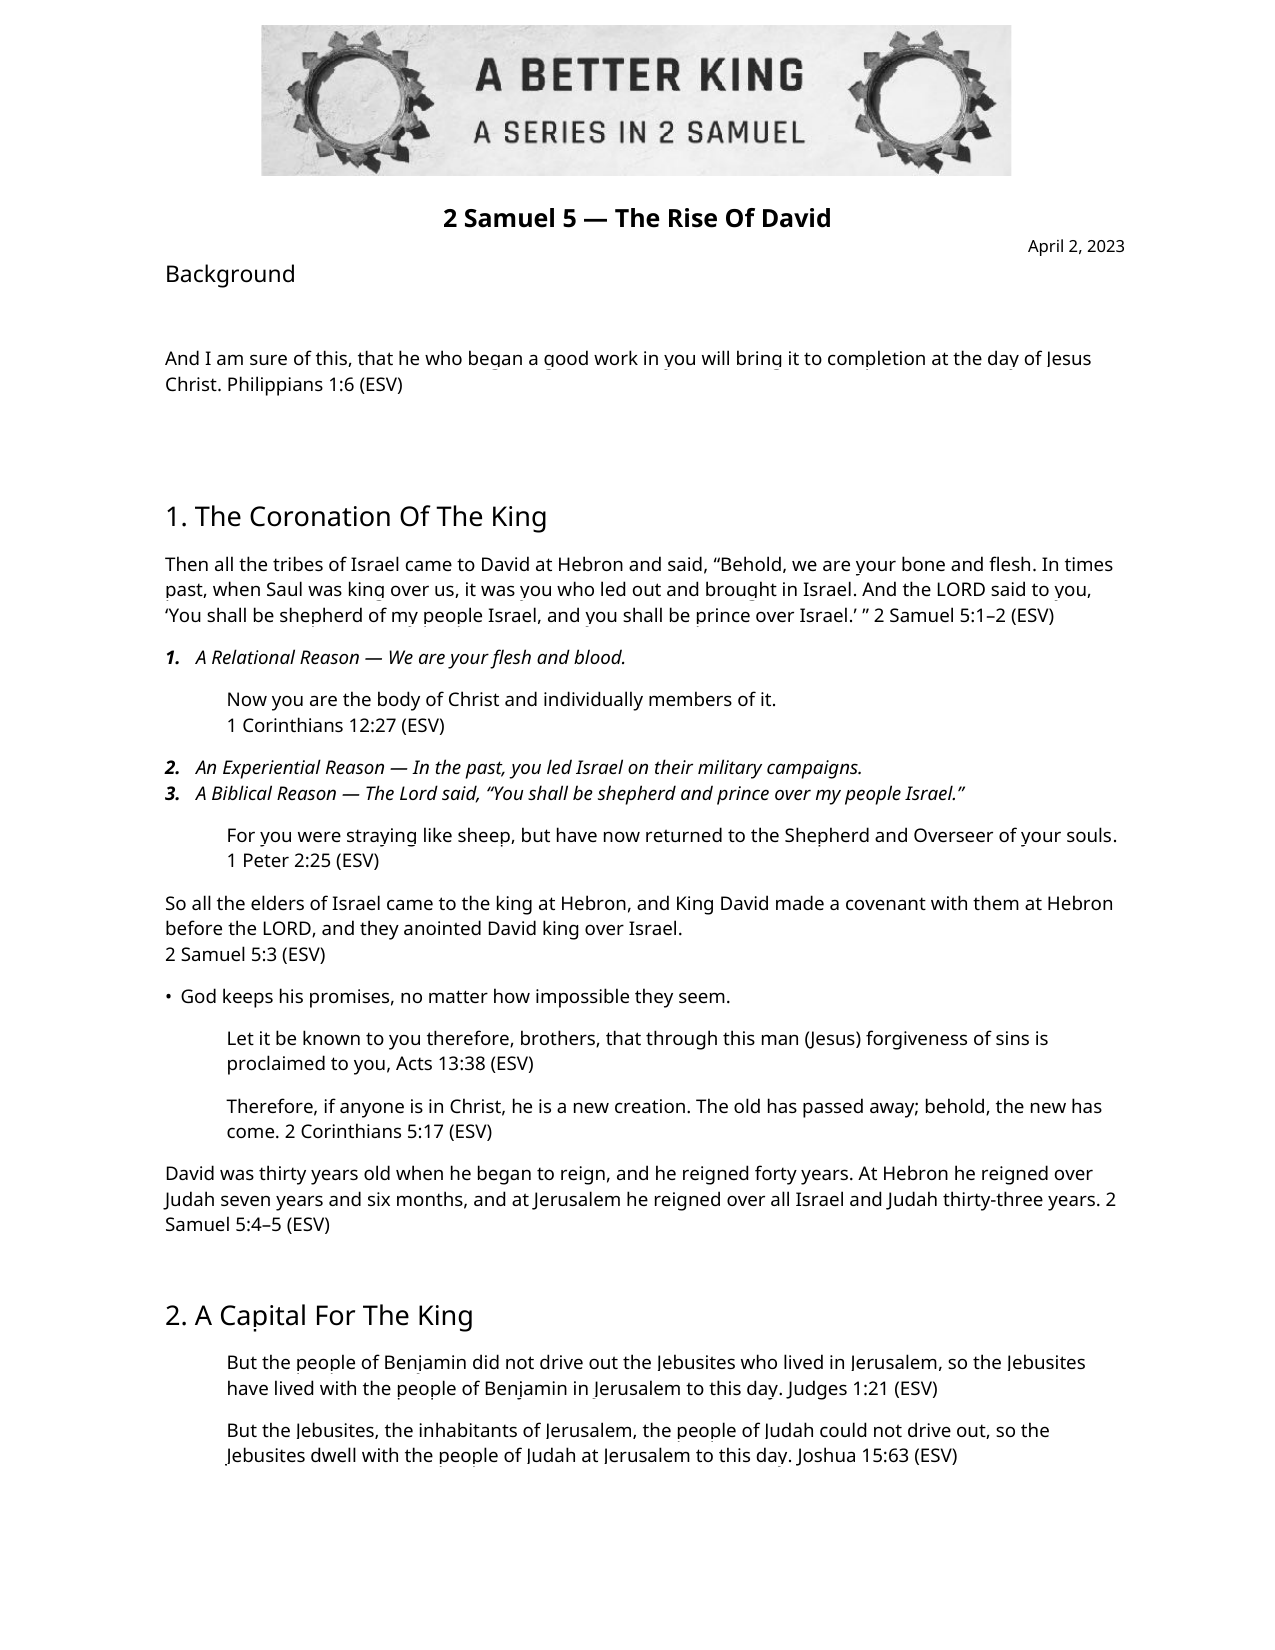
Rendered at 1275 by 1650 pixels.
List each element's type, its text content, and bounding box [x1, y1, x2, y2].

list A Biblical Reason — The Lord said, “You shall be shepherd and prince over my people Israel.” [165, 797, 1125, 822]
text Background [165, 258, 1125, 289]
text Then all the tribes of Israel came to David at Hebron and said, “Behold, we are your bone and flesh. In times past, when Saul was king over us, it was you who led out and brought in Israel. And the LORD said to you, ‘You shall be shepherd of my people Israel, and you shall be prince over Israel.’ ” 2 Samuel 5:1–2 (ESV) [165, 551, 1125, 628]
list God keeps his promises, no matter how impossible they seem. [165, 1000, 1125, 1025]
text And I am sure of this, that he who began a good work in you will bring it to completion at the day of Jesus Christ. Philippians 1:6 (ESV) [165, 346, 1125, 397]
text David was thirty years old when he began to reign, and he reigned forty years. At Hebron he reigned over Judah seven years and six months, and at Jerusalem he reigned over all Israel and Judah thirty-three years. 2 Samuel 5:4–5 (ESV) [165, 1177, 1125, 1254]
text 2. A Capital For The King [165, 1313, 1125, 1349]
text For you were straying like sheep, but have now returned to the Shepherd and Overseer of your souls. 1 Peter 2:25 (ESV) [226, 839, 1125, 890]
text Now you are the body of Christ and individually members of it. 1 Corinthians 12:27 (ESV) [226, 687, 1125, 738]
text So all the elders of Israel came to the king at Hebron, and King David made a covenant with them at Hebron before the LORD, and they anointed David king over Israel. 2 Samuel 5:3 (ESV) [165, 906, 1125, 983]
picture [261, 25, 1012, 176]
text 2 Samuel 5 — The Rise Of David [150, 150, 1125, 235]
text 1. The Coronation Of The King [165, 498, 1125, 534]
text But the people of Benjamin did not drive out the Jebusites who lived in Jerusalem, so the Jebusites have lived with the people of Benjamin in Jerusalem to this day. Judges 1:21 (ESV) [226, 1366, 1125, 1417]
text April 2, 2023 [150, 235, 1125, 258]
text Let it be known to you therefore, brothers, that through this man (Jesus) forgiveness of sins is proclaimed to you, Acts 13:38 (ESV) [226, 1042, 1125, 1093]
list A Relational Reason — We are your flesh and blood. [165, 644, 1125, 670]
list An Experiential Reason — In the past, you led Israel on their military campaigns. [165, 754, 1125, 780]
text Therefore, if anyone is in Christ, he is a new creation. The old has passed away; behold, the new has come. 2 Corinthians 5:17 (ESV) [226, 1109, 1125, 1161]
text But the Jebusites, the inhabitants of Jerusalem, the people of Judah could not drive out, so the Jebusites dwell with the people of Judah at Jerusalem to this day. Joshua 15:63 (ESV) [226, 1434, 1125, 1485]
